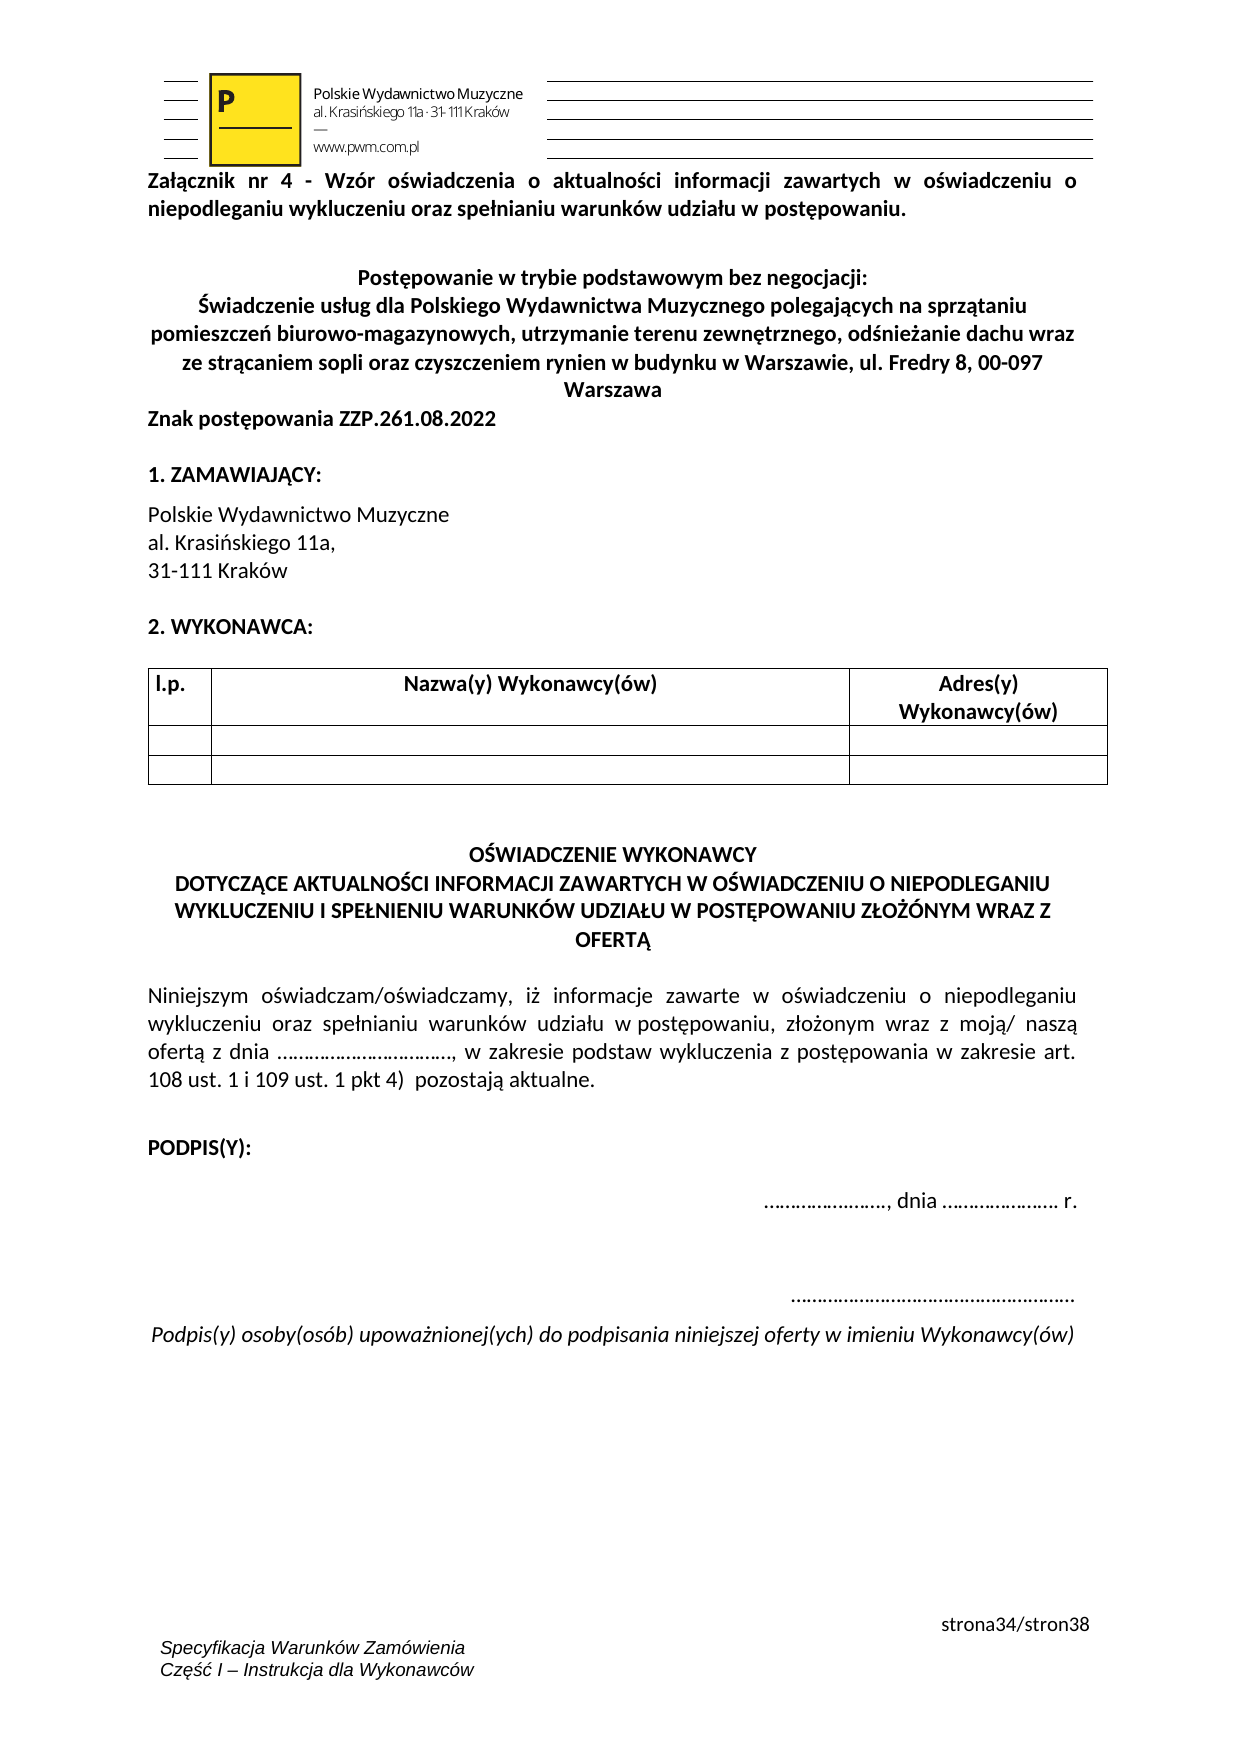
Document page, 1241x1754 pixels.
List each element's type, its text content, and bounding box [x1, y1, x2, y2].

text al. Krasińskiego 11a, [148, 528, 1078, 556]
text 2. WYKONAWCA: [148, 612, 1078, 640]
text Niniejszym oświadczam/oświadczamy, iż informacje zawarte w oświadczeniu o niepodleganiu wykluczeniu oraz spełnianiu warunków udziału w postępowaniu, złożonym wraz z moją/ naszą ofertą z dnia ……………………………, w zakresie podstaw wykluczenia z postępowania w zakresie art. 108 ust. 1 i 109 ust. 1 pkt 4) pozostają aktualne. [148, 981, 1078, 1093]
text Podpis(y) osoby(osób) upoważnionej(ych) do podpisania niniejszej oferty w imieniu Wykonawcy(ów) [148, 1320, 1078, 1348]
text Polskie Wydawnictwo Muzyczne [148, 500, 1078, 528]
text …………….……., dnia …………………. r. [148, 1186, 1078, 1214]
text 31-111 Kraków [148, 556, 1078, 584]
table_header l.p. [149, 669, 211, 725]
table_cell [212, 756, 849, 783]
table_header Nazwa(y) Wykonawcy(ów) [212, 669, 849, 725]
text DOTYCZĄCE AKTUALNOŚCI INFORMACJI ZAWARTYCH W OŚWIADCZENIU O NIEPODLEGANIU WYKLUCZENIU I SPEŁNIENIU WARUNKÓW UDZIAŁU W POSTĘPOWANIU ZŁOŻÓNYM WRAZ Z OFERTĄ [148, 869, 1078, 953]
table_cell [149, 726, 211, 754]
text Świadczenie usług dla Polskiego Wydawnictwa Muzycznego polegających na sprzątaniu pomieszczeń biurowo-magazynowych, utrzymanie terenu zewnętrznego, odśnieżanie dachu wraz ze strącaniem sopli oraz czyszczeniem rynien w budynku w Warszawie, ul. Fredry 8, 00-097 Warszawa [148, 292, 1078, 404]
table_cell [212, 726, 849, 754]
table_header Adres(y) Wykonawcy(ów) [850, 669, 1107, 725]
table_cell [850, 726, 1107, 754]
text Postępowanie w trybie podstawowym bez negocjacji: [148, 263, 1078, 292]
text Załącznik nr 4 - Wzór oświadczenia o aktualności informacji zawartych w oświadczeniu o niepodleganiu wykluczeniu oraz spełnianiu warunków udziału w postępowaniu. [148, 148, 1078, 222]
text OŚWIADCZENIE WYKONAWCY [148, 841, 1078, 869]
table_cell [149, 756, 211, 783]
table_cell [850, 756, 1107, 783]
text PODPIS(Y): [148, 1133, 1078, 1161]
text Znak postępowania ZZP.261.08.2022 [148, 404, 1078, 432]
text 1. ZAMAWIAJĄCY: [148, 460, 1078, 488]
text ……………………………………………… [148, 1280, 1078, 1308]
